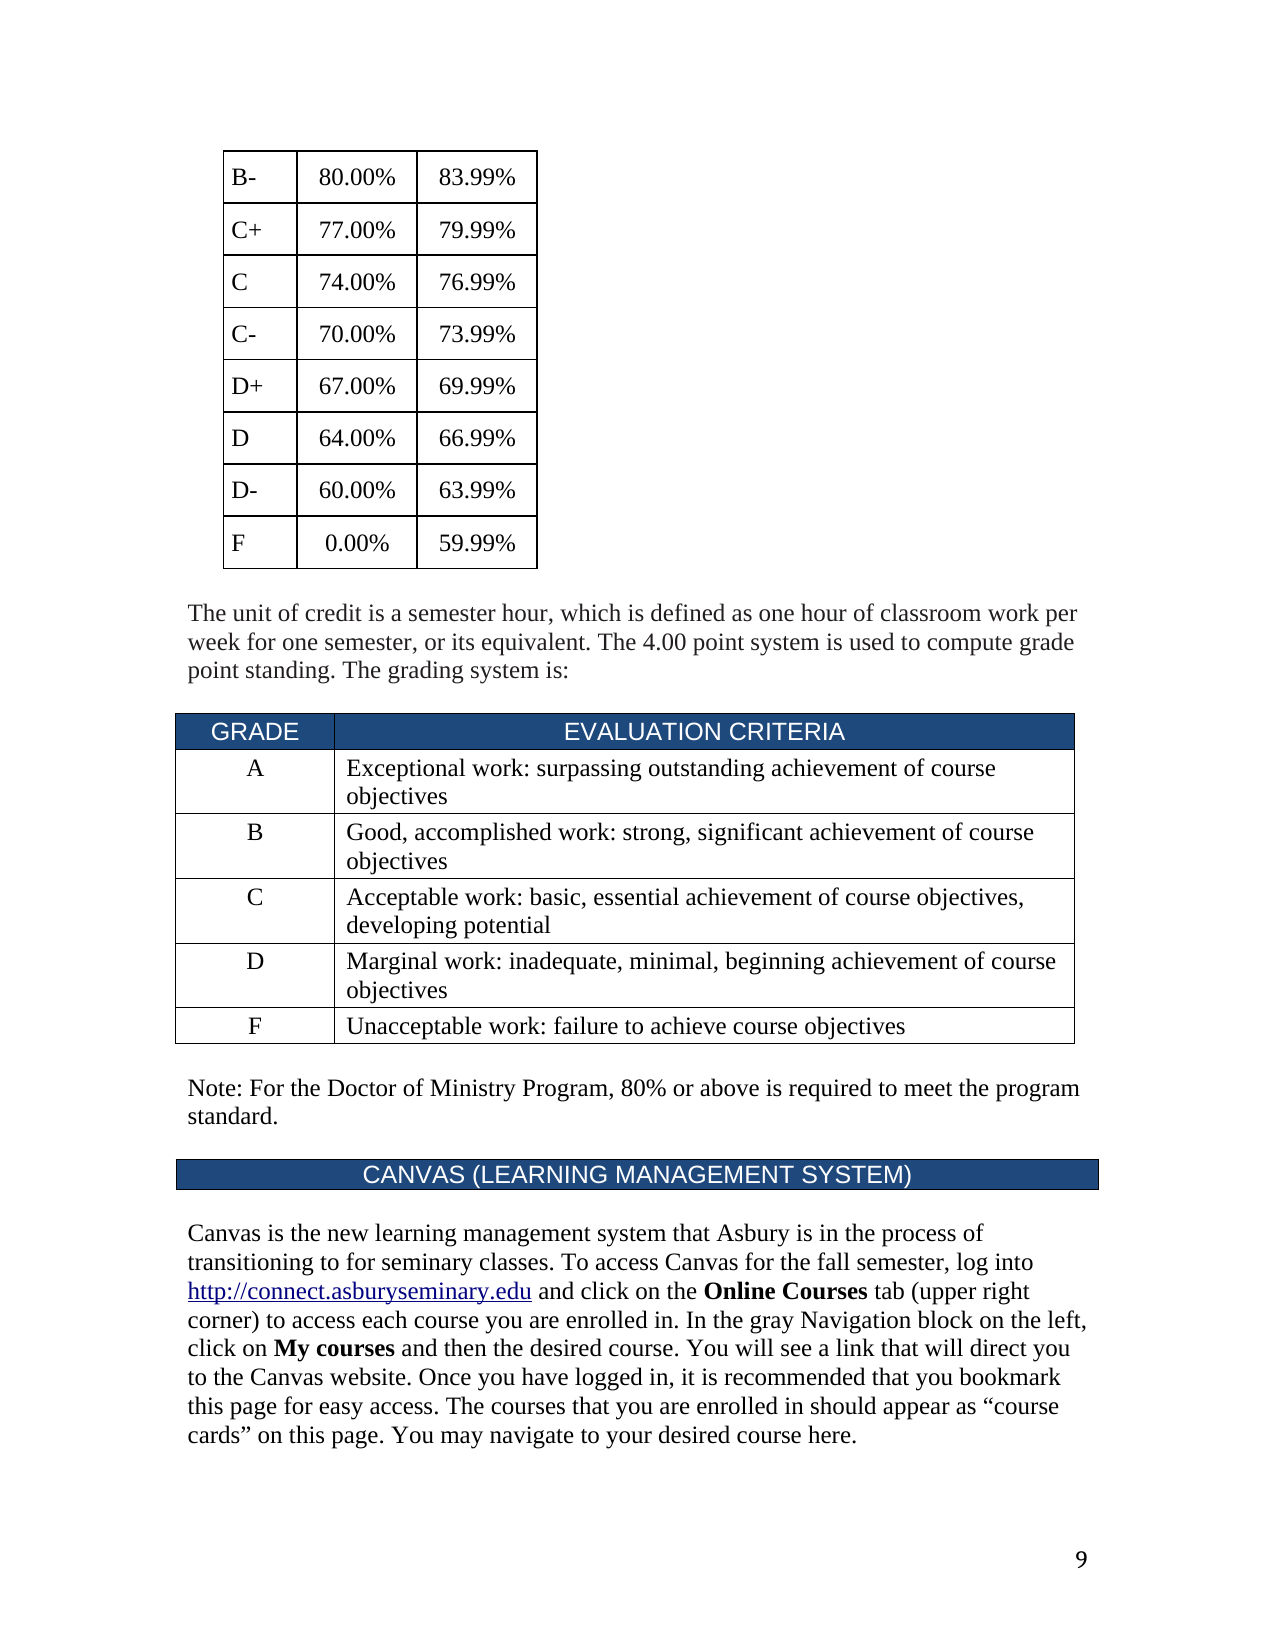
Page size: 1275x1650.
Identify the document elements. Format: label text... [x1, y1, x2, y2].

table_cell Marginal work: inadequate, minimal, beginning achievement of course objectives [335, 944, 1074, 1007]
table_cell C+ [224, 204, 296, 254]
table_cell F [224, 517, 296, 567]
table_cell Acceptable work: basic, essential achievement of course objectives, developing potential [335, 879, 1074, 942]
text Note: For the Doctor of Ministry Program, 80% or above is required to meet the program standard. [187, 1073, 1087, 1130]
table_cell 60.00% [298, 465, 416, 515]
table_cell F [176, 1008, 334, 1043]
table_header EVALUATION CRITERIA [335, 714, 1074, 749]
table_cell 64.00% [298, 413, 416, 463]
table_cell 63.99% [418, 465, 536, 515]
table_cell C [224, 256, 296, 307]
table_cell 69.99% [418, 360, 536, 411]
table_cell 0.00% [298, 517, 416, 567]
table_cell 74.00% [298, 256, 416, 307]
table_cell D [224, 413, 296, 463]
table_cell D [176, 944, 334, 1007]
table_cell C- [224, 308, 296, 359]
table_cell D+ [224, 360, 296, 411]
table_cell 70.00% [298, 308, 416, 359]
table_cell 77.00% [298, 204, 416, 254]
table_header GRADE [176, 714, 334, 749]
text The unit of credit is a semester hour, which is defined as one hour of classroom work per week for one semester, or its equivalent. The 4.00 point system is used to compute grade point standing. The grading system is: [187, 598, 1087, 684]
table_cell 66.99% [418, 413, 536, 463]
table_header CANVAS (LEARNING MANAGEMENT SYSTEM) [177, 1160, 1098, 1189]
table_cell D- [224, 465, 296, 515]
table_cell 76.99% [418, 256, 536, 307]
table_cell Good, accomplished work: strong, significant achievement of course objectives [335, 814, 1074, 878]
table_cell 67.00% [298, 360, 416, 411]
table_cell 80.00% [298, 152, 416, 202]
table_cell 73.99% [418, 308, 536, 359]
table_cell B- [224, 152, 296, 202]
table_cell Exceptional work: surpassing outstanding achievement of course objectives [335, 750, 1074, 813]
table_cell 83.99% [418, 152, 536, 202]
table_cell C [176, 879, 334, 942]
table_cell A [176, 750, 334, 813]
table_cell Unacceptable work: failure to achieve course objectives [335, 1008, 1074, 1043]
table_cell 59.99% [418, 517, 536, 567]
table_cell B [176, 814, 334, 878]
table_cell 79.99% [418, 204, 536, 254]
text Canvas is the new learning management system that Asbury is in the process of transitioning to for seminary classes. To access Canvas for the fall semester, log into http://connect.asburyseminary.edu and click on the Online Courses tab (upper right corner) to access each course you are enrolled in. In the gray Navigation block on the left, click on My courses and then the desired course. You will see a link that will direct you to the Canvas website. Once you have logged in, it is recommended that you bookmark this page for easy access. The courses that you are enrolled in should appear as “course cards” on this page. You may navigate to your desired course here. [187, 1218, 1087, 1448]
